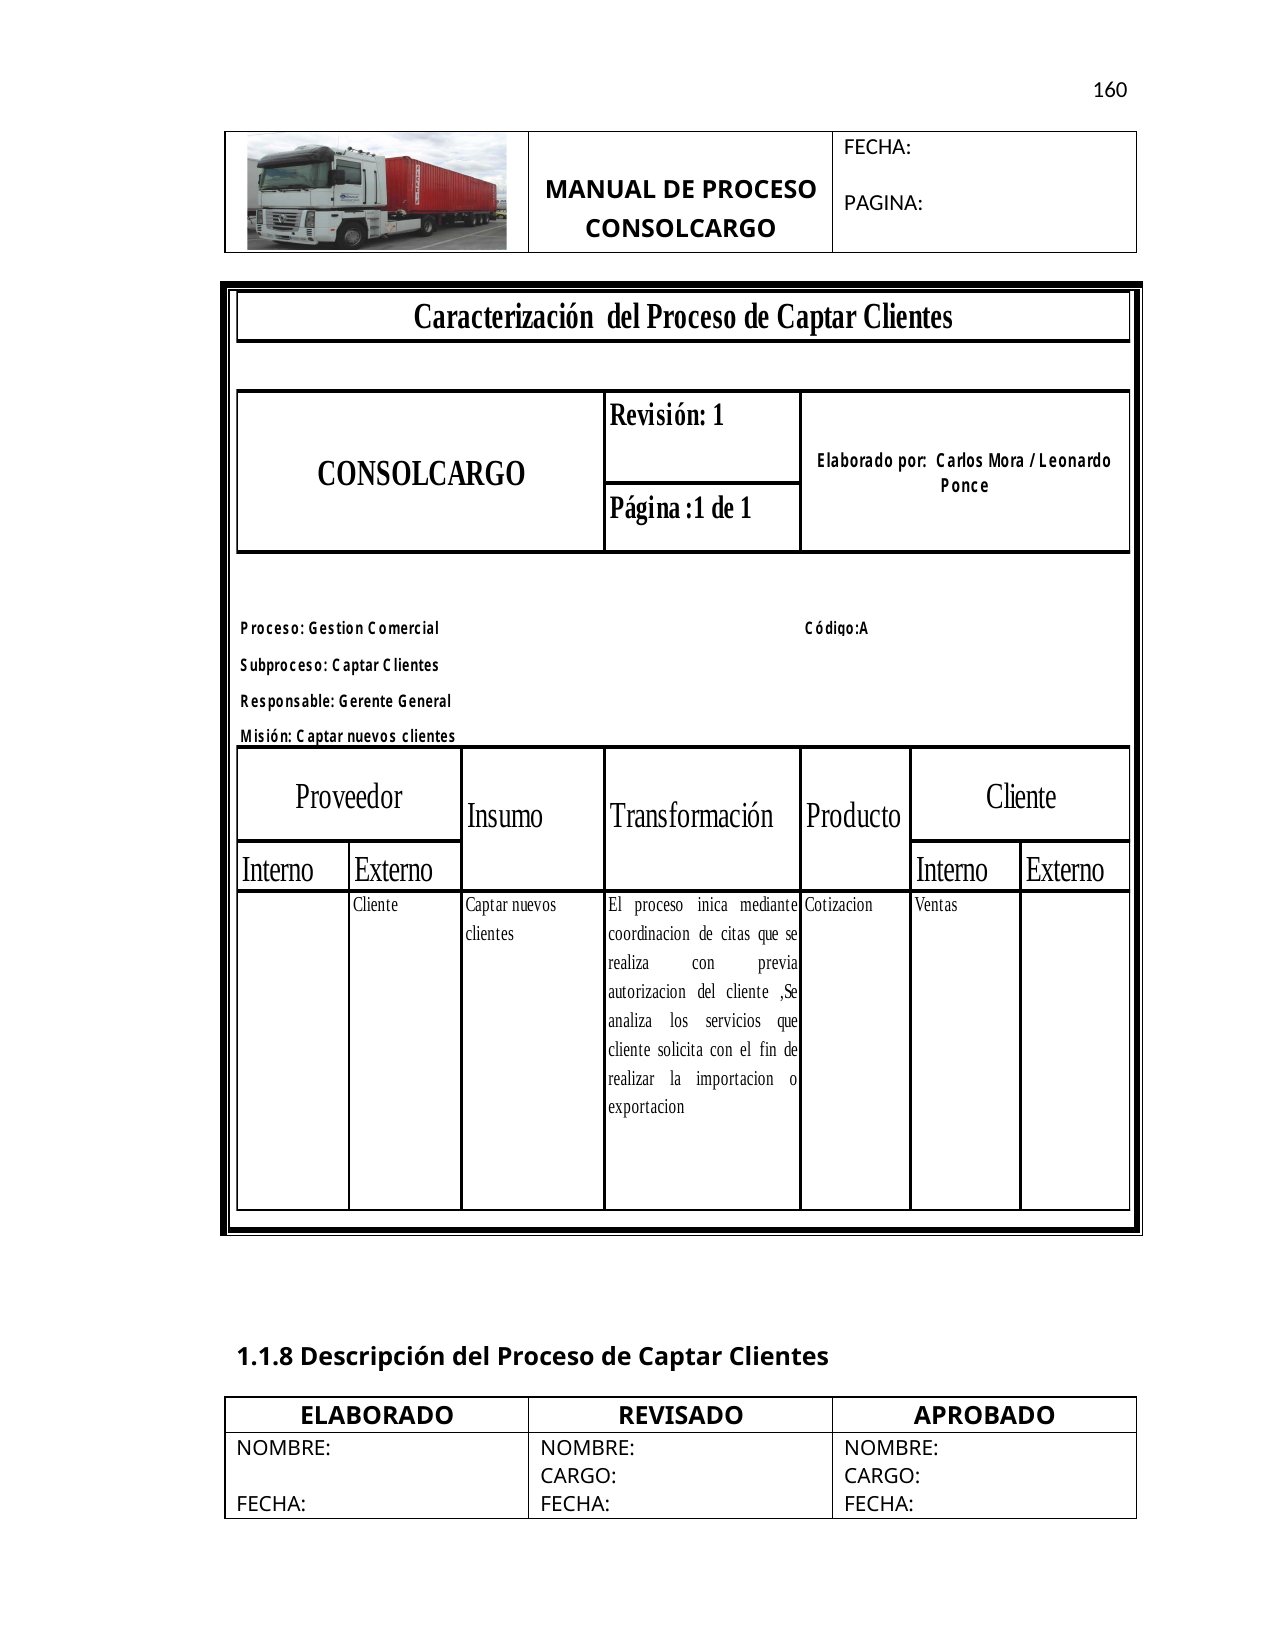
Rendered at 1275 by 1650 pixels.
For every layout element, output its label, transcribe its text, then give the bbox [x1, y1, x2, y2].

text 1.1.8 Descripción del Proceso de Captar Clientes [236, 1338, 1127, 1372]
table_header [230, 291, 1134, 1227]
